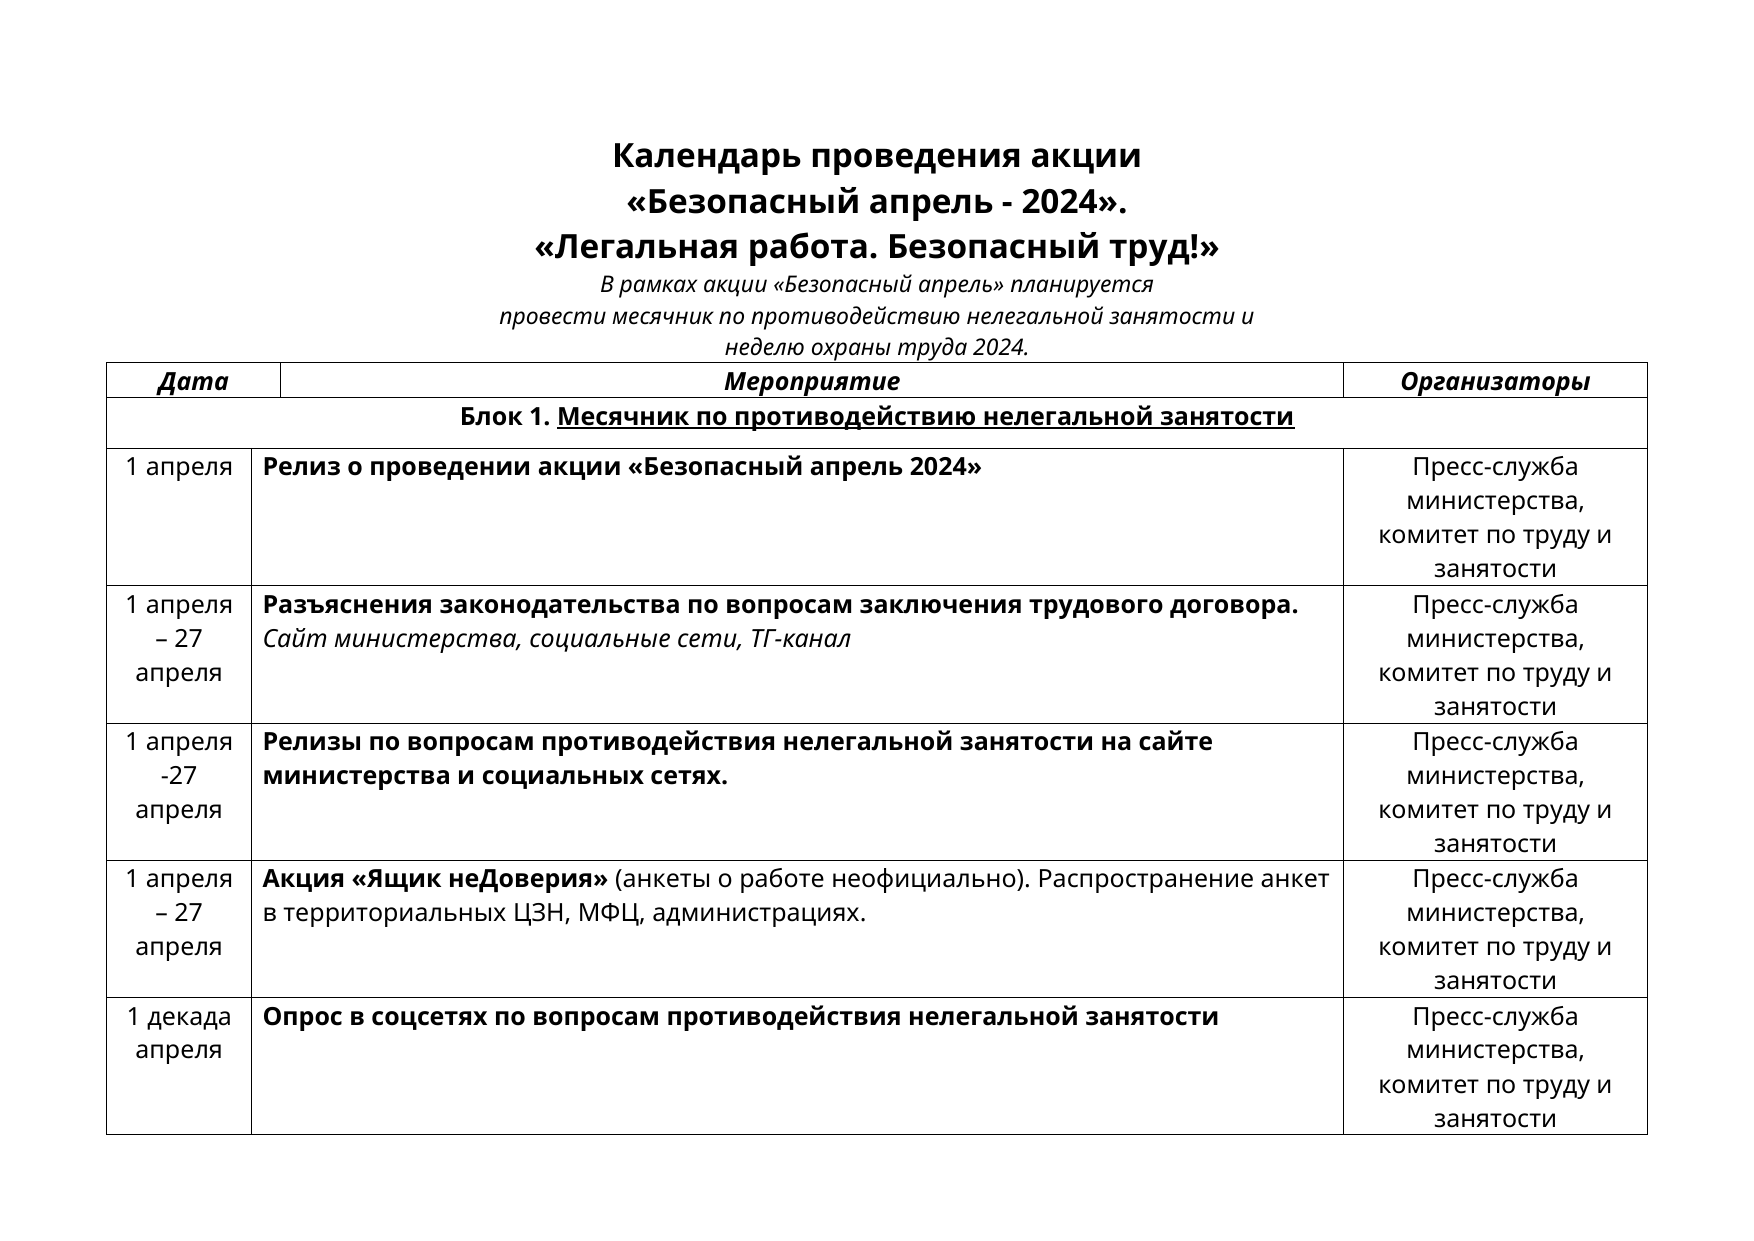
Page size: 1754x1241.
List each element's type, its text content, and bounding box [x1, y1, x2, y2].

table_cell Пресс-служба министерства, комитет по труду и занятости [1344, 586, 1647, 722]
table_cell Пресс-служба министерства, комитет по труду и занятости [1344, 449, 1647, 585]
table_cell Разъяснения законодательства по вопросам заключения трудового договора. Сайт министерства, социальные сети, ТГ-канал [252, 586, 1343, 722]
table_header Мероприятие [281, 363, 1343, 397]
table_cell 1 декада апреля [107, 998, 251, 1134]
table_cell Релизы по вопросам противодействия нелегальной занятости на сайте министерства и социальных сетях. [252, 724, 1343, 860]
text «Легальная работа. Безопасный труд!» [118, 223, 1636, 268]
text провести месячник по противодействию нелегальной занятости и [118, 299, 1636, 331]
table_cell 1 апреля -27 апреля [107, 724, 251, 860]
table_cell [1344, 861, 1647, 997]
text «Безопасный апрель - 2024». [118, 177, 1636, 223]
table_cell Релиз о проведении акции «Безопасный апрель 2024» [252, 449, 1343, 585]
table_header Дата [107, 363, 280, 397]
text В рамках акции «Безопасный апрель» планируется [118, 268, 1636, 299]
table_cell 1 апреля – 27 апреля [107, 586, 251, 722]
text неделю охраны труда 2024. [118, 331, 1636, 362]
table_cell Пресс-служба министерства, комитет по труду и занятости [1344, 724, 1647, 860]
table_cell Опрос в соцсетях по вопросам противодействия нелегальной занятости [252, 998, 1343, 1134]
table_cell Акция «Ящик неДоверия» (анкеты о работе неофициально). Распространение анкет в территориальных ЦЗН, МФЦ, администрациях. [252, 861, 1343, 997]
table_cell Блок 1. Месячник по противодействию нелегальной занятости [107, 398, 1647, 448]
table_cell 1 апреля [107, 449, 251, 585]
table_header Организаторы [1344, 363, 1647, 397]
text Календарь проведения акции [118, 132, 1636, 177]
table_cell 1 апреля – 27 апреля [107, 861, 251, 997]
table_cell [1344, 998, 1647, 1134]
